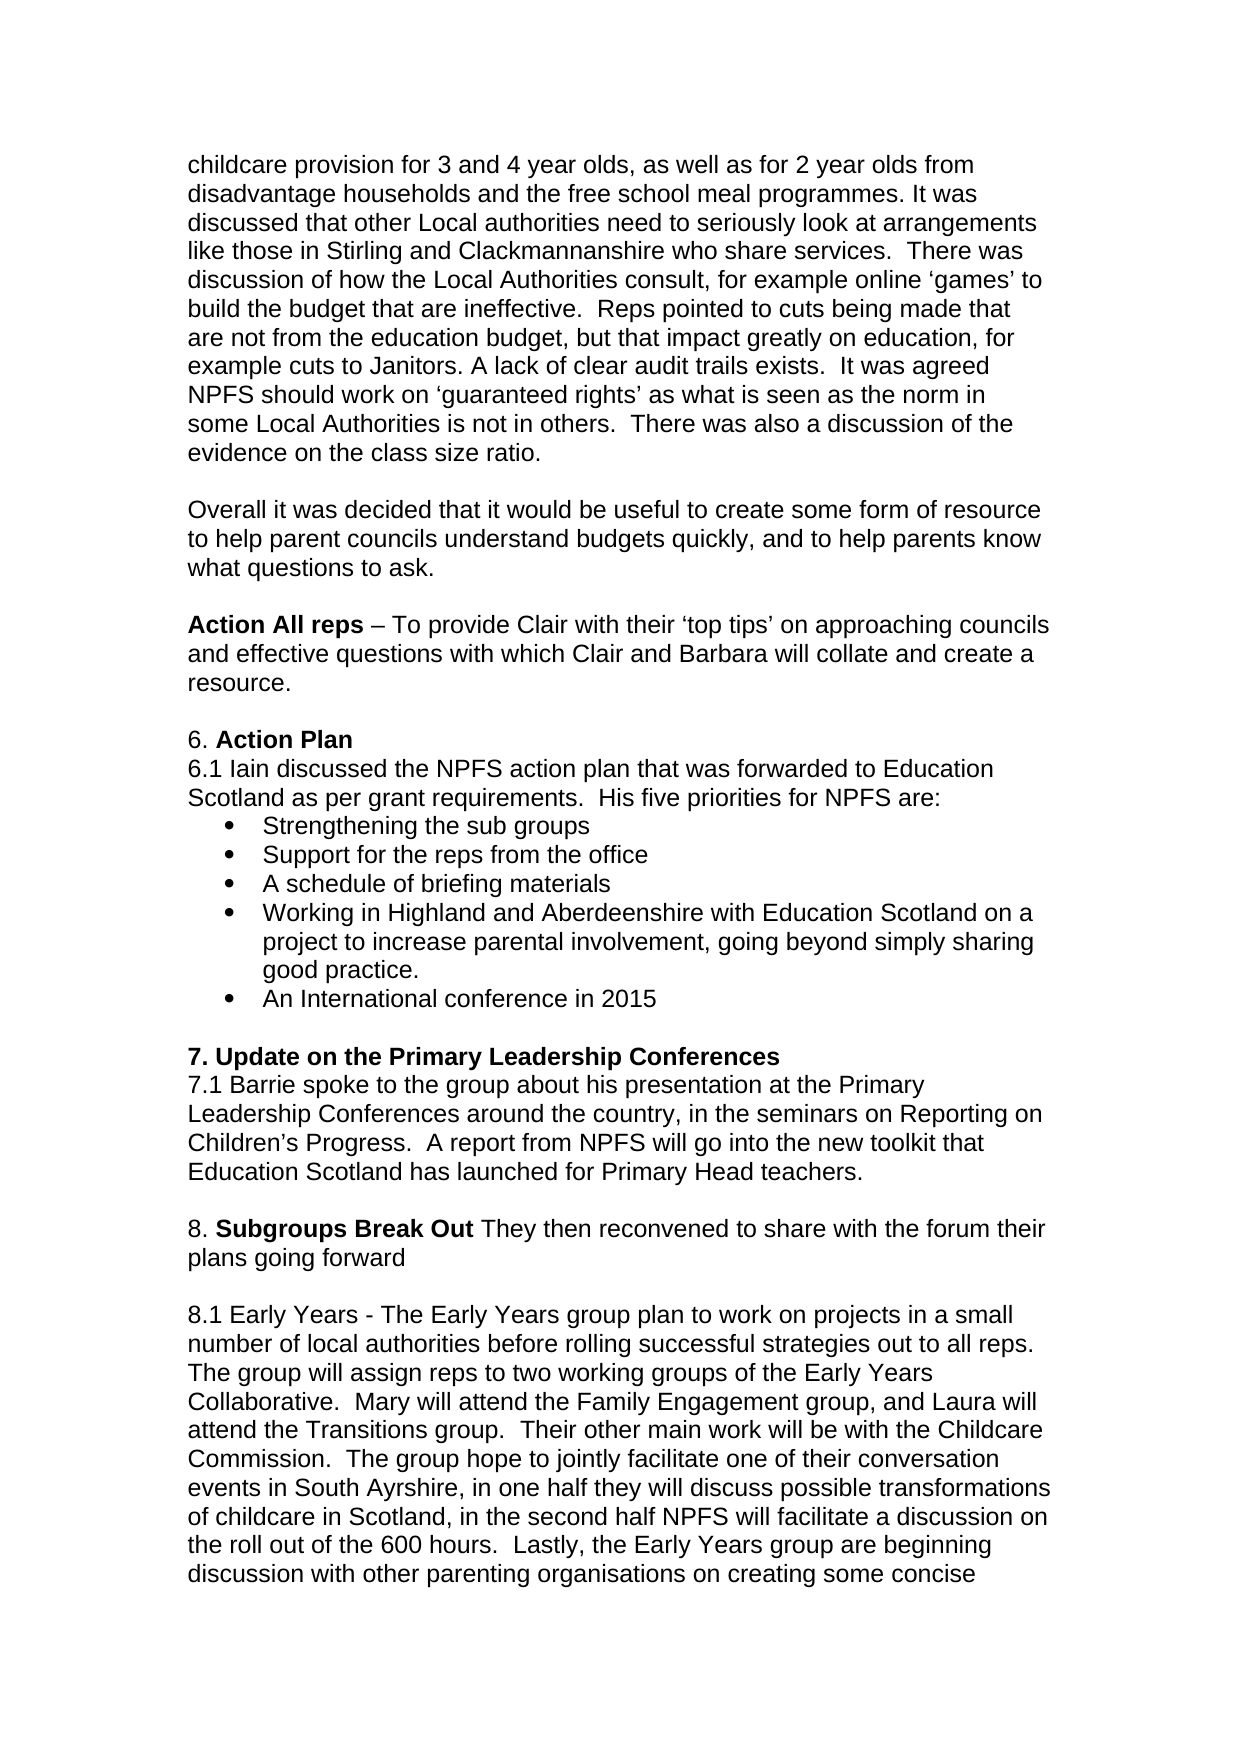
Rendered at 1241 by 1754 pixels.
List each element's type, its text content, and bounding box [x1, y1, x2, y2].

list Support for the reps from the office [225, 840, 1053, 869]
list A schedule of briefing materials [225, 869, 1053, 898]
text 7.1 Barrie spoke to the group about his presentation at the Primary Leadership Conferences around the country, in the seminars on Reporting on Children’s Progress. A report from NPFS will go into the new toolkit that Education Scotland has launched for Primary Head teachers. [187, 1071, 1053, 1186]
text 7. Update on the Primary Leadership Conferences [187, 1042, 1053, 1071]
text Overall it was decided that it would be useful to create some form of resource to help parent councils understand budgets quickly, and to help parents know what questions to ask. [187, 495, 1053, 581]
list Strengthening the sub groups [225, 811, 1053, 840]
text Action All reps – To provide Clair with their ‘top tips’ on approaching councils and effective questions with which Clair and Barbara will collate and create a resource. [187, 610, 1053, 696]
text 6. Action Plan [187, 725, 1053, 754]
text 8. Subgroups Break Out They then reconvened to share with the forum their plans going forward [187, 1214, 1053, 1272]
list Working in Highland and Aberdeenshire with Education Scotland on a project to increase parental involvement, going beyond simply sharing good practice. [225, 898, 1053, 984]
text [187, 150, 1053, 466]
text 6.1 Iain discussed the NPFS action plan that was forwarded to Education Scotland as per grant requirements. His five priorities for NPFS are: [187, 754, 1053, 811]
list An International conference in 2015 [225, 984, 1053, 1013]
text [187, 1301, 1053, 1588]
